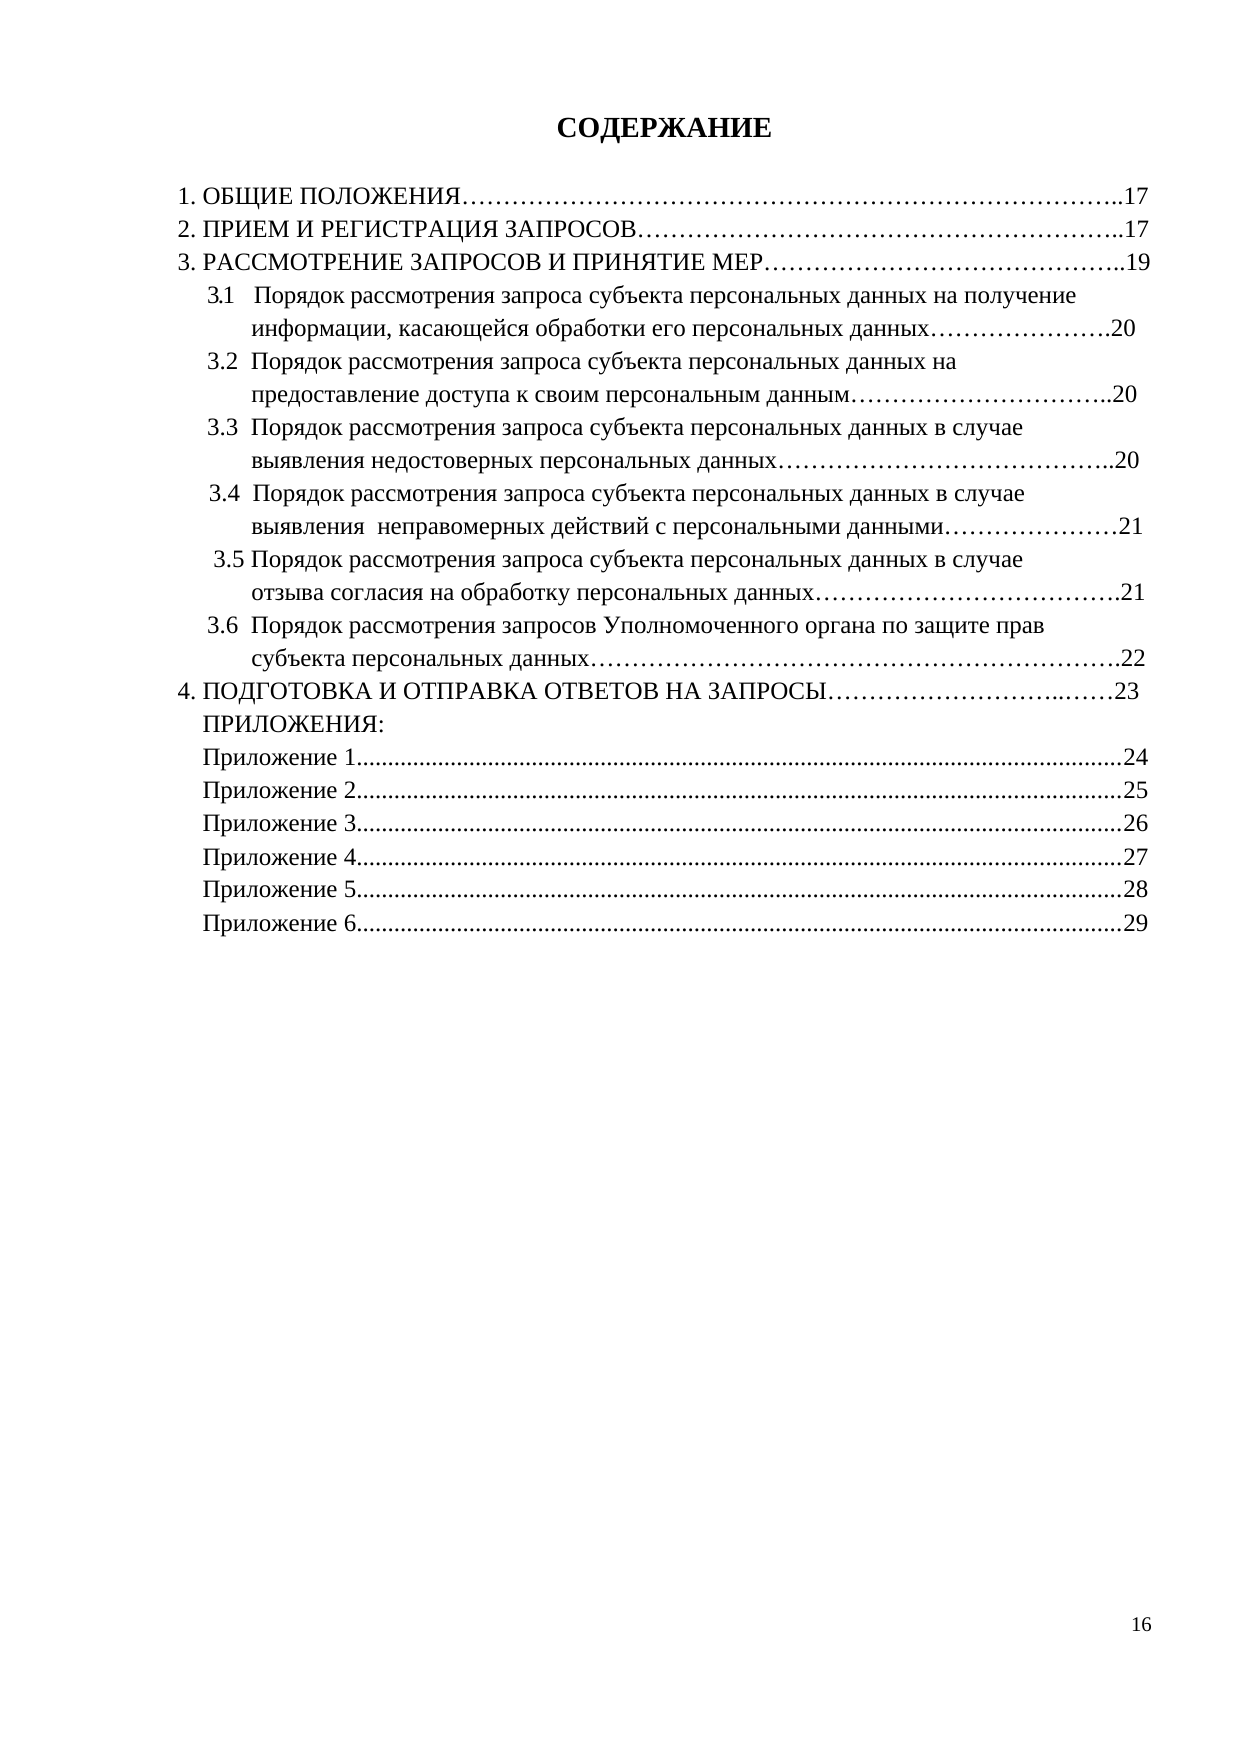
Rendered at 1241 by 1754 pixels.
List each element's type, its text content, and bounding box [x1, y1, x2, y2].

text Приложение 2 25 [177, 776, 1152, 804]
text Приложение 5 28 [177, 874, 1152, 903]
text 4. ПОДГОТОВКА И ОТПРАВКА ОТВЕТОВ НА ЗАПРОСЫ………………………..……23 [177, 676, 1152, 705]
text 3.3 Порядок рассмотрения запроса субъекта персональных данных в случае выявления недостоверных персональных данных…………………………………..20 [207, 412, 1152, 474]
text Приложение 6 29 [177, 908, 1152, 936]
text СОДЕРЖАНИЕ [556, 110, 1152, 144]
text 1. ОБЩИЕ ПОЛОЖЕНИЯ……………………………………………………………………..17 [177, 181, 1152, 210]
text Приложение 4 27 [177, 842, 1152, 870]
text 3.4 Порядок рассмотрения запроса субъекта персональных данных в случае выявления неправомерных действий с персональными данными…………………21 [177, 478, 1152, 540]
text 3.2 Порядок рассмотрения запроса субъекта персональных данных на предоставление доступа к своим персональным данным…………………………..20 [207, 346, 1152, 408]
text Приложение 3 26 [177, 808, 1152, 837]
text 3.6 Порядок рассмотрения запросов Уполномоченного органа по защите прав субъекта персональных данных……………………………………………………….22 [207, 610, 1150, 672]
text ПРИЛОЖЕНИЯ: [177, 709, 1152, 738]
text 2. ПРИЕМ И РЕГИСТРАЦИЯ ЗАПРОСОВ…………………………………………………..17 [177, 214, 1152, 243]
text Приложение 1 24 [177, 742, 1152, 771]
text 3.1 Порядок рассмотрения запроса субъекта персональных данных на получение информации, касающейся обработки его персональных данных………………….20 [207, 280, 1152, 342]
text 3.5 Порядок рассмотрения запроса субъекта персональных данных в случае отзыва согласия на обработку персональных данных……………………………….21 [207, 544, 1152, 606]
text 3. РАССМОТРЕНИЕ ЗАПРОСОВ И ПРИНЯТИЕ МЕР……………………………………..19 [177, 247, 1152, 276]
